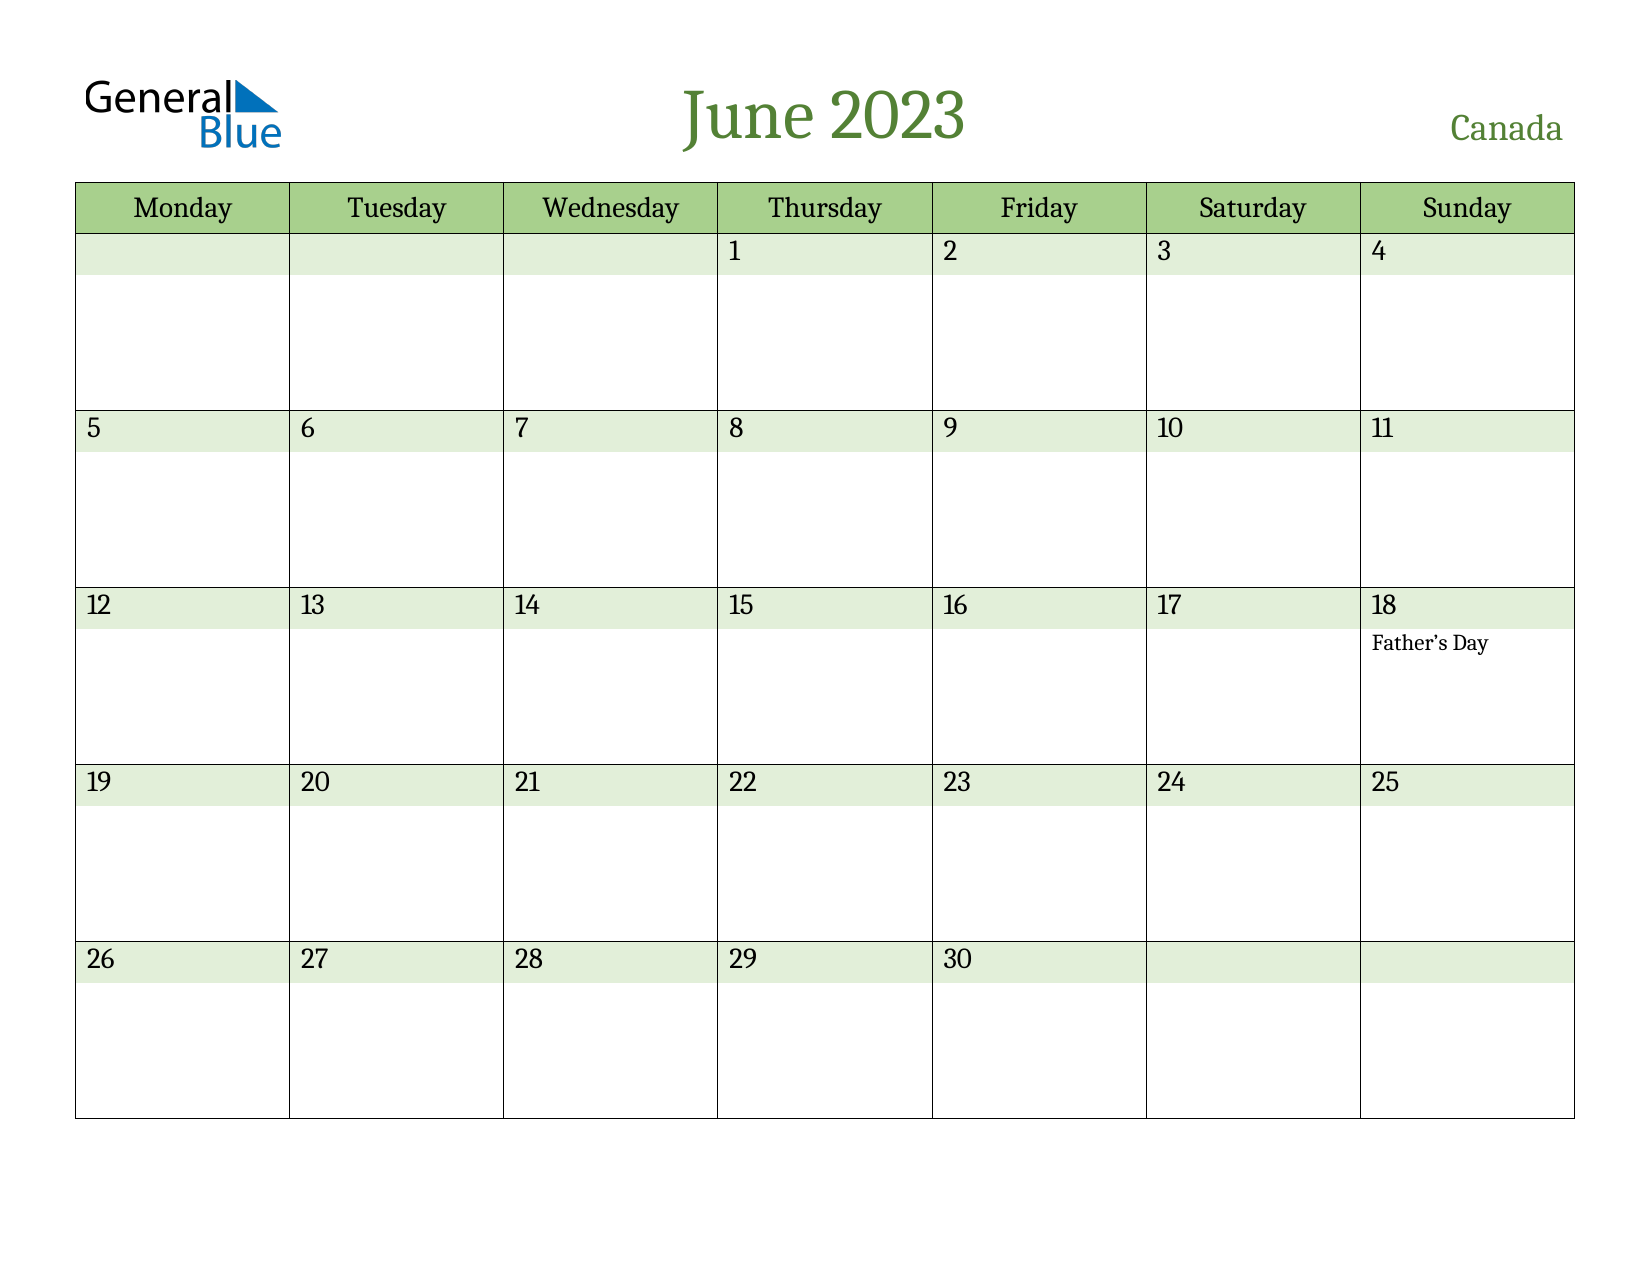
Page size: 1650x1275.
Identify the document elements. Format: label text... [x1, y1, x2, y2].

table_cell 10 [1147, 411, 1360, 452]
table_cell [1147, 452, 1360, 587]
table_cell 1 [718, 234, 932, 275]
table_cell 15 [718, 588, 932, 629]
table_cell 20 [290, 765, 503, 806]
table_cell [1147, 275, 1360, 410]
table_cell Sunday [1361, 183, 1574, 233]
table_cell [504, 452, 717, 587]
table_header June 2023 [504, 75, 1146, 182]
table_cell [1361, 983, 1574, 1118]
table_cell [290, 983, 503, 1118]
table_cell 18 [1361, 588, 1574, 629]
table_cell [933, 452, 1146, 587]
table_cell 17 [1147, 588, 1360, 629]
table_cell [1361, 275, 1574, 410]
table_cell 6 [290, 411, 503, 452]
table_cell [504, 806, 717, 941]
table_cell [290, 234, 503, 275]
table_cell [1147, 942, 1360, 983]
table_cell 2 [933, 234, 1146, 275]
table_cell [76, 452, 289, 587]
table_cell 25 [1361, 765, 1574, 806]
table_cell [1147, 983, 1360, 1118]
table_cell [504, 629, 717, 764]
table_cell 13 [290, 588, 503, 629]
table_cell [718, 983, 932, 1118]
picture [86, 80, 281, 148]
table_cell [76, 234, 289, 275]
table_cell [718, 452, 932, 587]
table_cell 27 [290, 942, 503, 983]
table_cell [504, 983, 717, 1118]
table_header [76, 75, 503, 182]
table_cell [1361, 942, 1574, 983]
table_cell [290, 629, 503, 764]
table_cell [504, 234, 717, 275]
table_cell 30 [933, 942, 1146, 983]
table_cell 22 [718, 765, 932, 806]
table_cell 19 [76, 765, 289, 806]
table_cell 11 [1361, 411, 1574, 452]
table_cell 14 [504, 588, 717, 629]
table_cell [1147, 629, 1360, 764]
table_cell 9 [933, 411, 1146, 452]
table_cell 24 [1147, 765, 1360, 806]
table_cell [933, 983, 1146, 1118]
table_cell 3 [1147, 234, 1360, 275]
table_cell 16 [933, 588, 1146, 629]
table_cell [290, 275, 503, 410]
table_cell [718, 275, 932, 410]
table_cell 21 [504, 765, 717, 806]
table_cell Saturday [1147, 183, 1360, 233]
table_cell [504, 275, 717, 410]
table_cell [1361, 452, 1574, 587]
table_cell 8 [718, 411, 932, 452]
table_cell [1147, 806, 1360, 941]
table_cell 4 [1361, 234, 1574, 275]
table_cell [933, 629, 1146, 764]
table_cell [76, 275, 289, 410]
table_cell [76, 983, 289, 1118]
table_cell 12 [76, 588, 289, 629]
table_cell 28 [504, 942, 717, 983]
table_cell Father’s Day [1361, 629, 1574, 764]
table_cell Thursday [718, 183, 932, 233]
table_cell [933, 806, 1146, 941]
table_cell 7 [504, 411, 717, 452]
table_cell Wednesday [504, 183, 717, 233]
table_cell [1361, 806, 1574, 941]
table_header Canada [1146, 75, 1574, 182]
table_cell [933, 275, 1146, 410]
table_cell [76, 806, 289, 941]
table_cell [290, 452, 503, 587]
table_cell 29 [718, 942, 932, 983]
table_cell Monday [76, 183, 289, 233]
table_cell 26 [76, 942, 289, 983]
table_cell Friday [933, 183, 1146, 233]
table_cell [76, 629, 289, 764]
table_cell 23 [933, 765, 1146, 806]
table_cell [718, 629, 932, 764]
table_cell 5 [76, 411, 289, 452]
table_cell [290, 806, 503, 941]
table_cell [718, 806, 932, 941]
table_cell Tuesday [290, 183, 503, 233]
